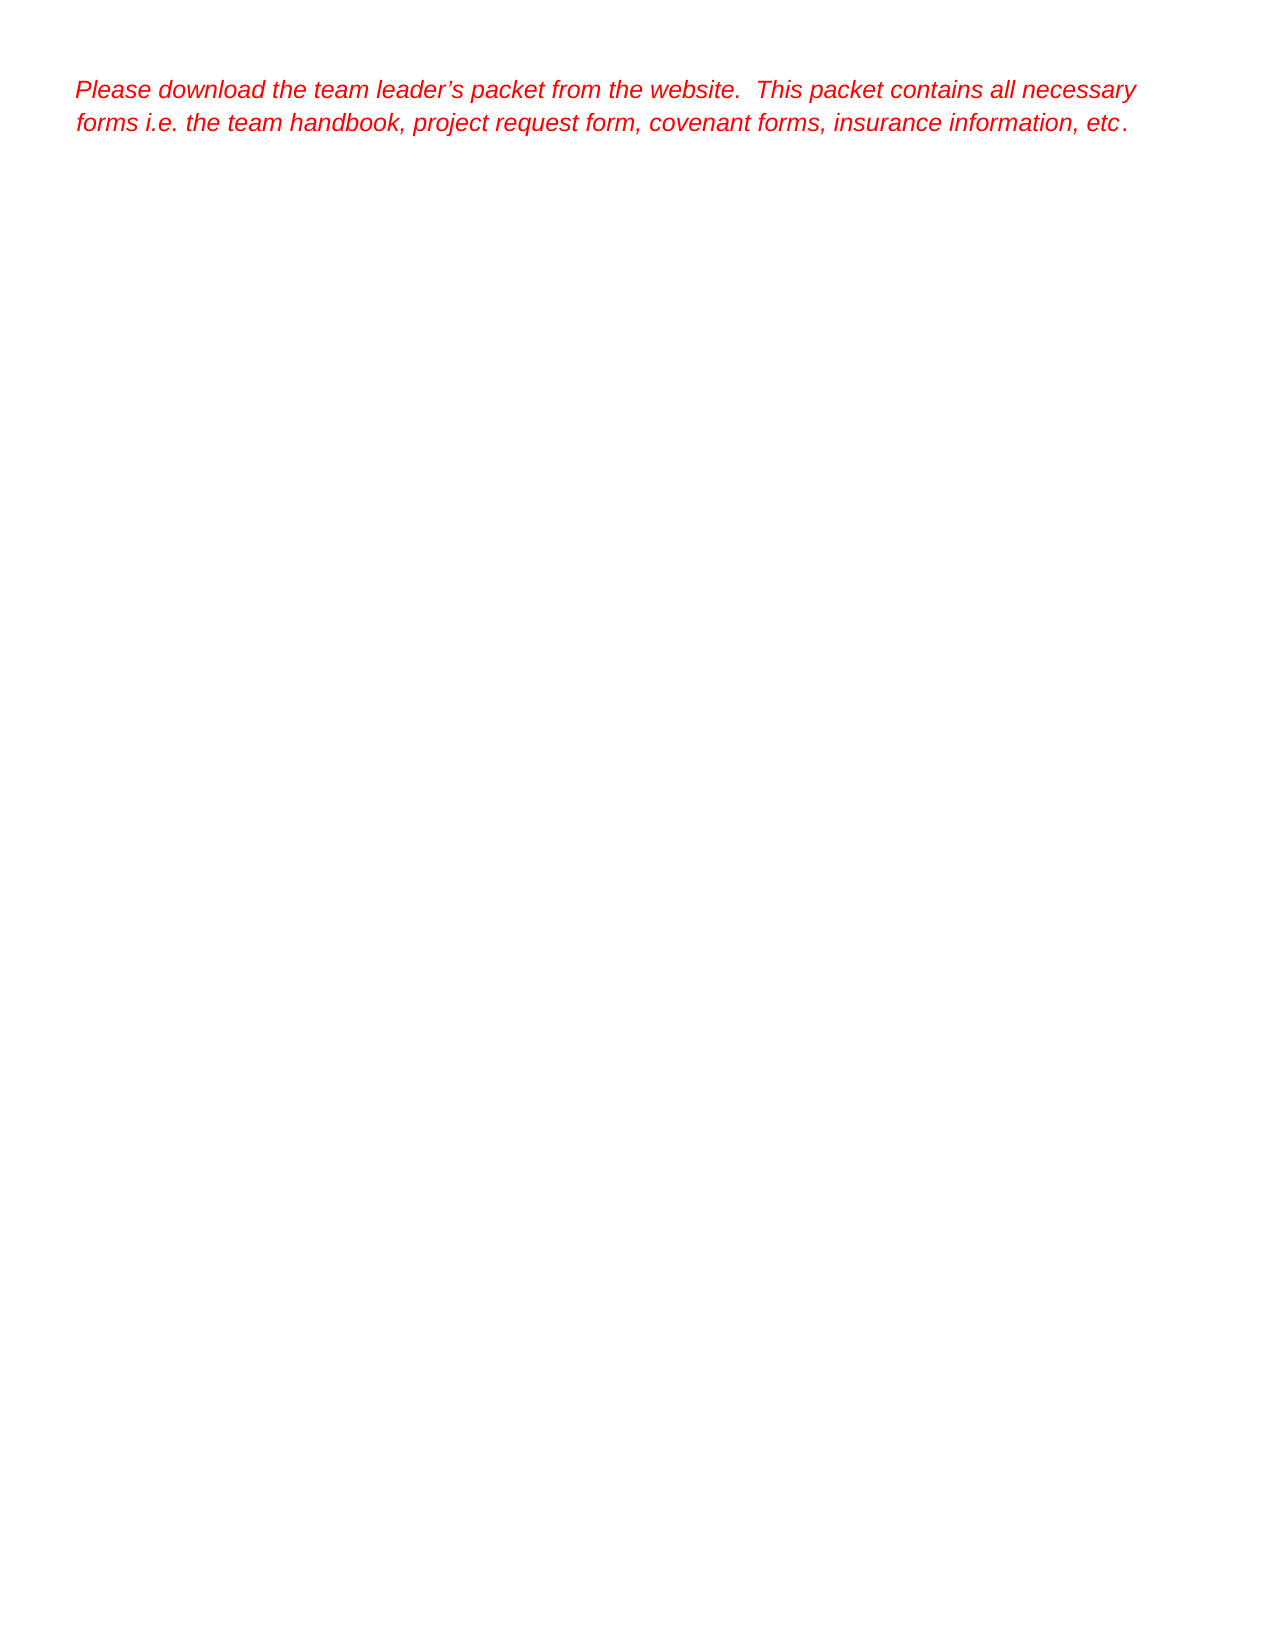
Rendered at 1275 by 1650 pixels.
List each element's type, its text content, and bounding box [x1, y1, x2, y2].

text Please download the team leader’s packet from the website. This packet contains all necessary forms i.e. the team handbook, project request form, covenant forms, insurance information, etc. [75, 75, 1200, 137]
